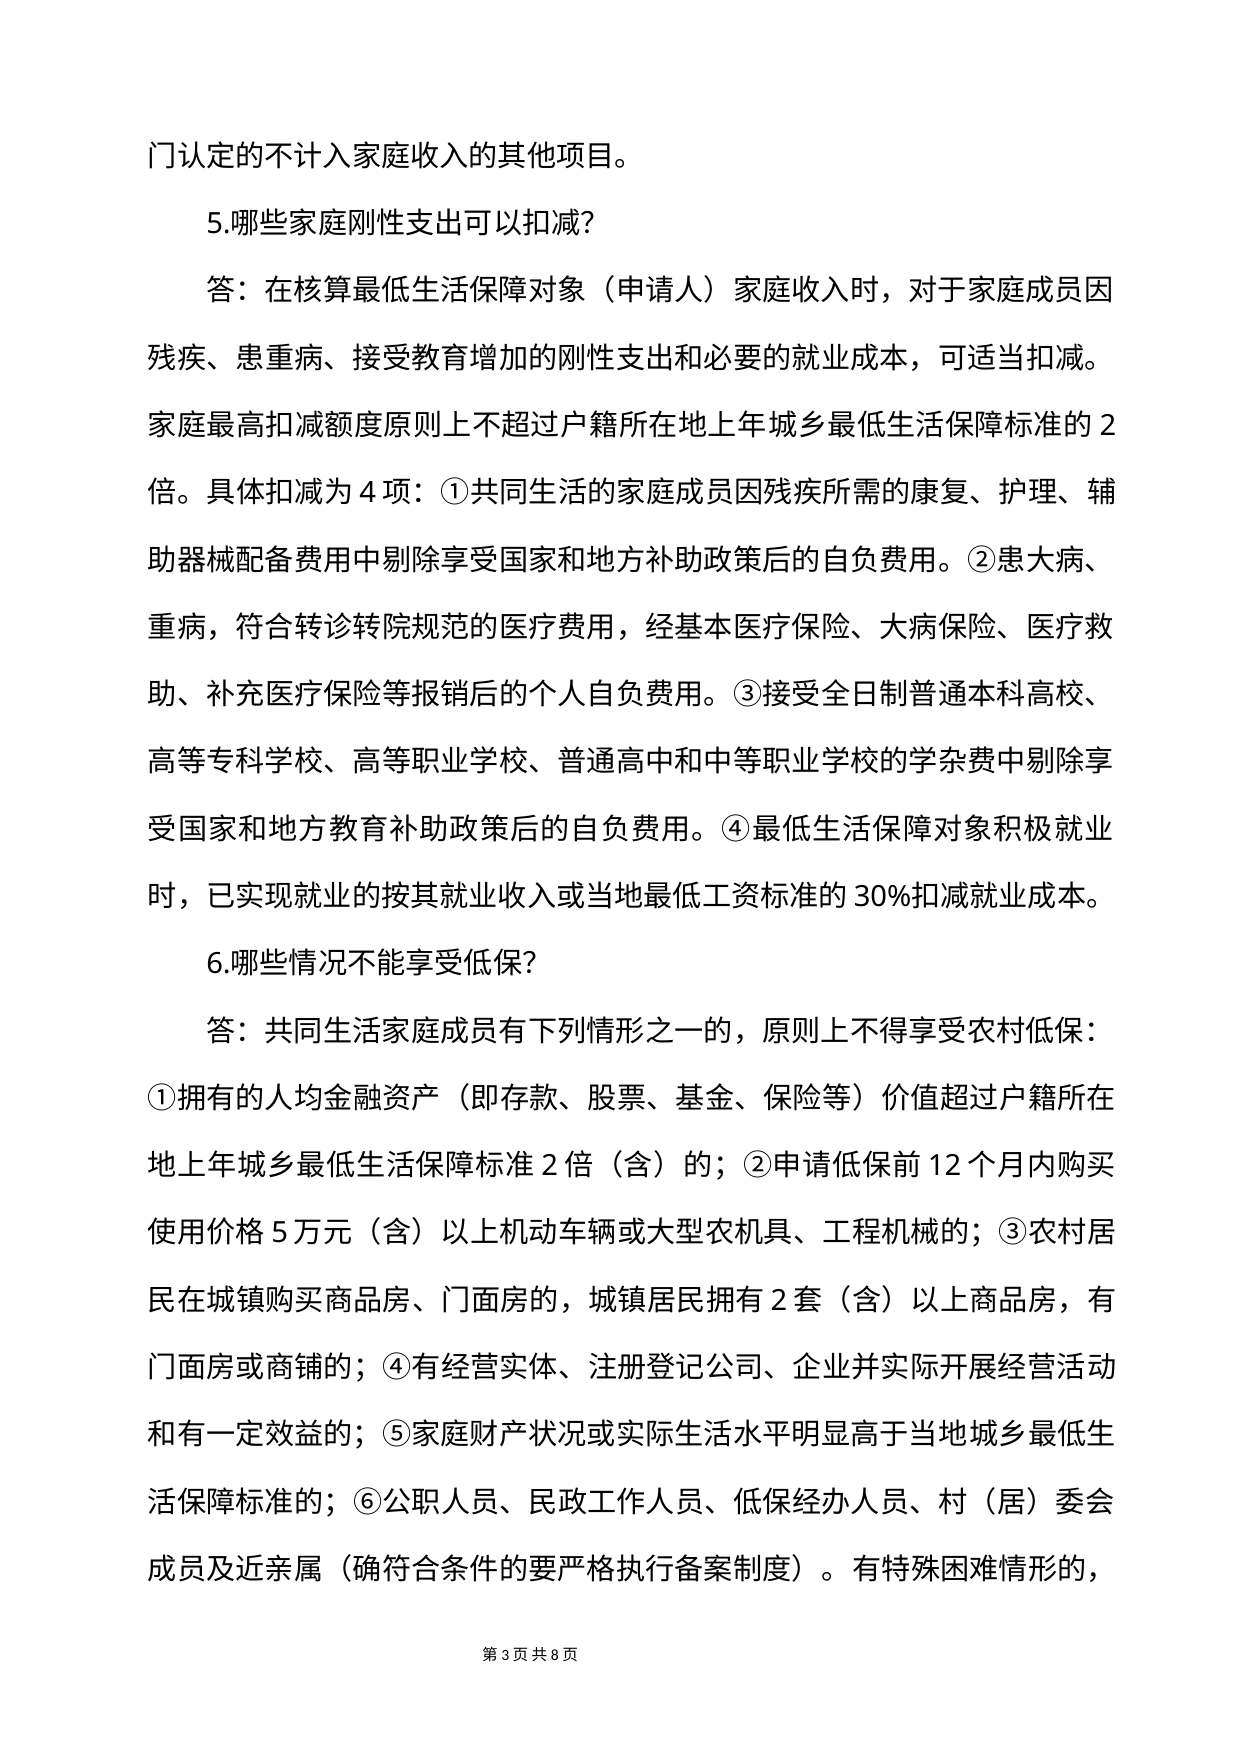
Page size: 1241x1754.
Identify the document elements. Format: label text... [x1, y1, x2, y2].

list 答：在核算最低生活保障对象（申请人）家庭收入时，对于家庭成员因残疾、患重病、接受教育增加的刚性支出和必要的就业成本，可适当扣减。家庭最高扣减额度原则上不超过户籍所在地上年城乡最低生活保障标准的2倍。具体扣减为4项：①共同生活的家庭成员因残疾所需的康复、护理、辅助器械配备费用中剔除享受国家和地方补助政策后的自负费用。②患大病、重病，符合转诊转院规范的医疗费用，经基本医疗保险、大病保险、医疗救助、补充医疗保险等报销后的个人自负费用。③接受全日制普通本科高校、高等专科学校、高等职业学校、普通高中和中等职业学校的学杂费中剔除享受国家和地方教育补助政策后的自负费用。④最低生活保障对象积极就业时，已实现就业的按其就业收入或当地最低工资标准的30%扣减就业成本。 [148, 254, 1116, 927]
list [148, 120, 1116, 187]
text 5.哪些家庭刚性支出可以扣减？ [148, 187, 1116, 254]
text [148, 995, 1116, 1600]
text 6.哪些情况不能享受低保？ [148, 927, 1116, 995]
